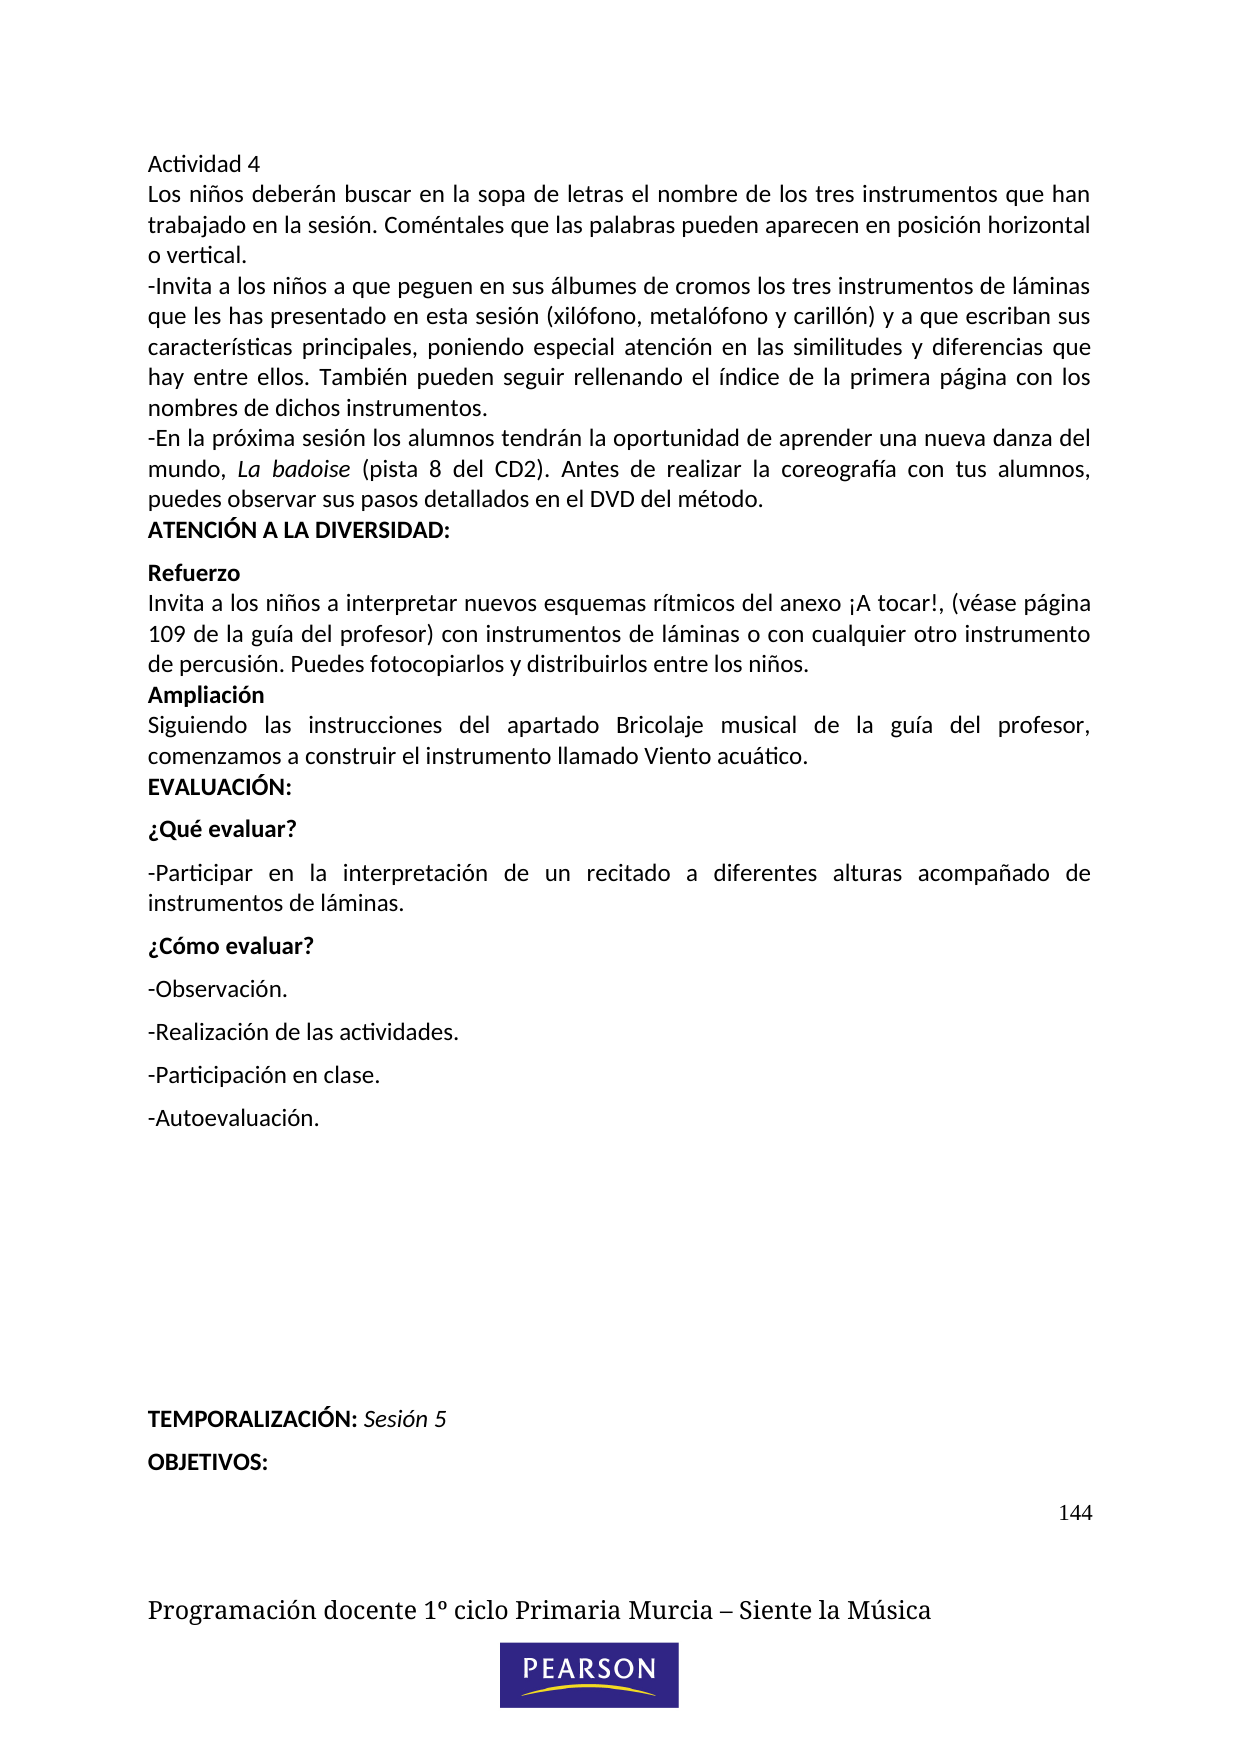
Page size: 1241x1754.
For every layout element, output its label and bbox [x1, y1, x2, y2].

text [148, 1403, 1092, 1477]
picture [493, 1638, 685, 1713]
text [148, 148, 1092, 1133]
